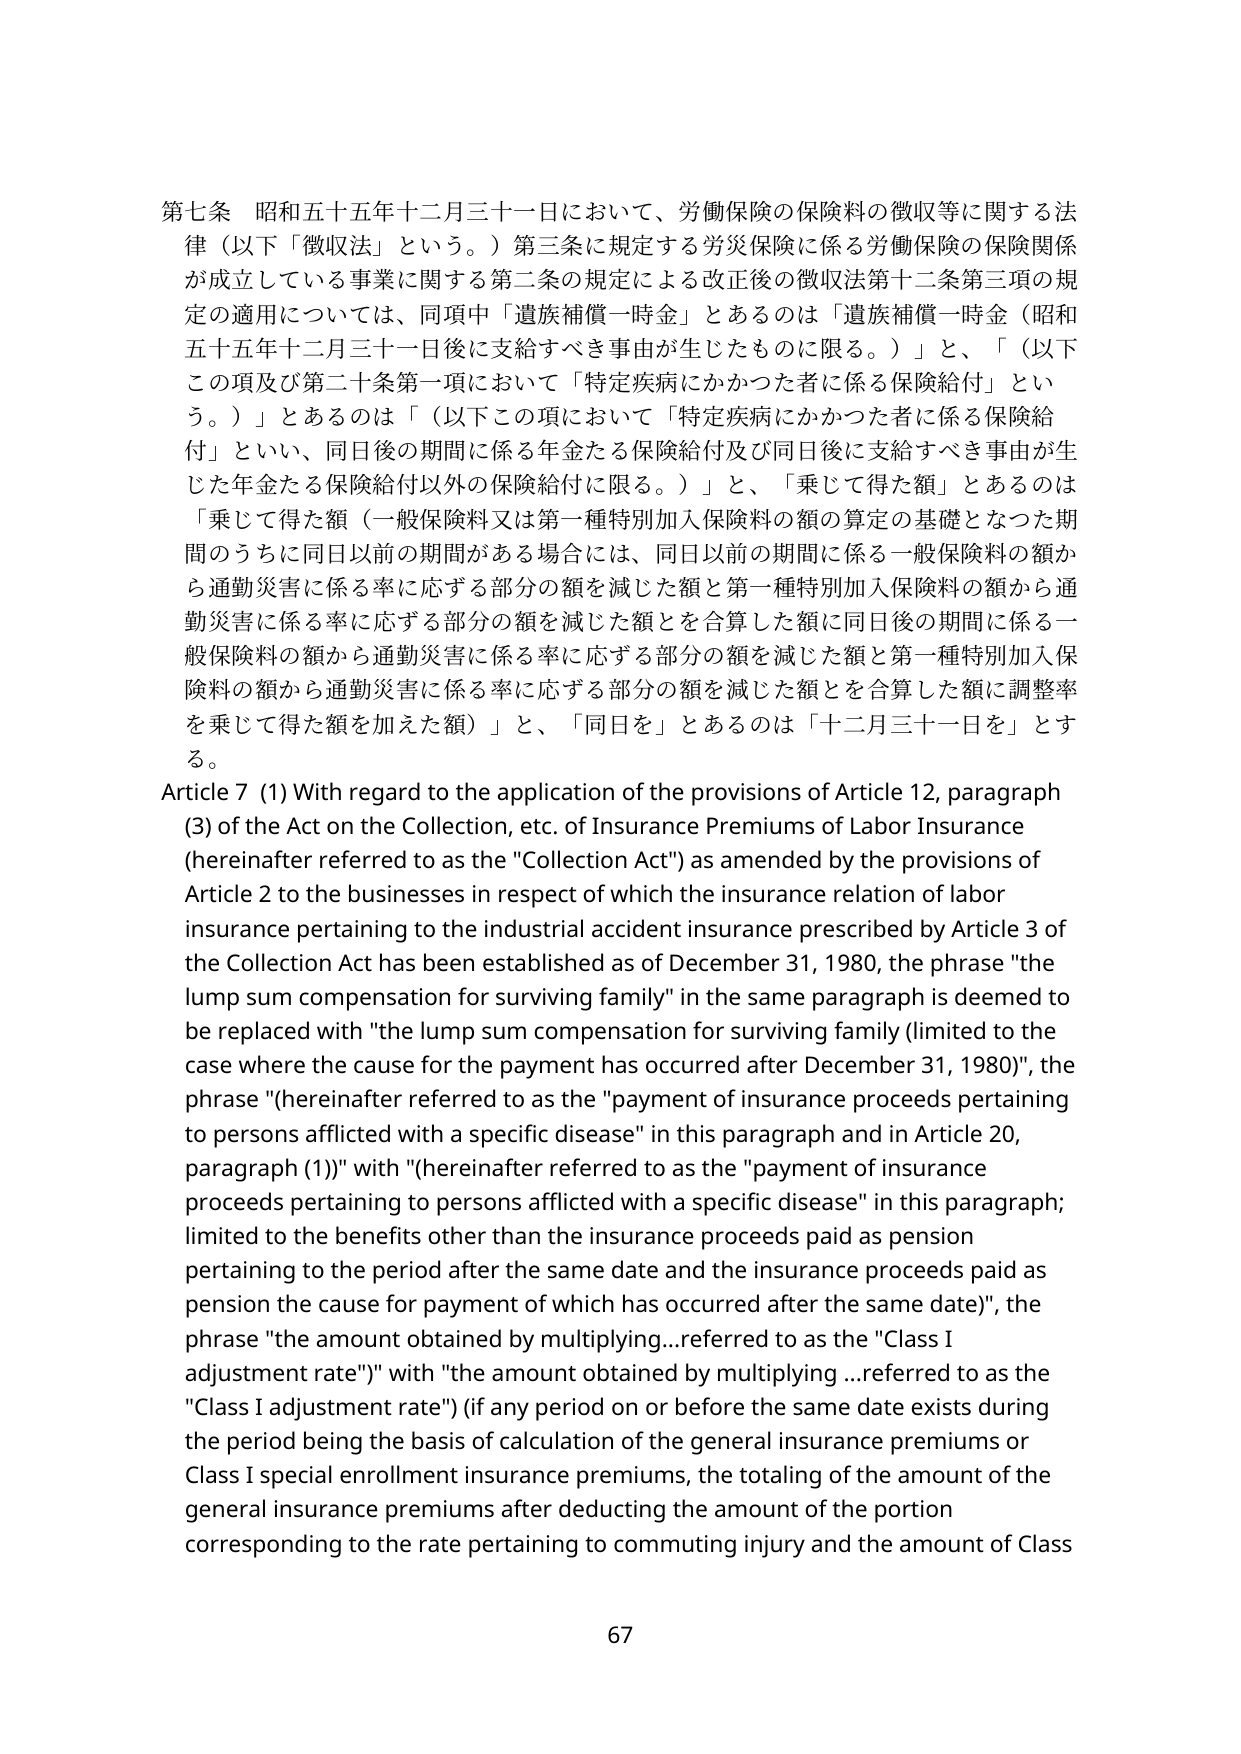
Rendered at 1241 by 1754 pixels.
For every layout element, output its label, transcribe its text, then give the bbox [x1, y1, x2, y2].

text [161, 774, 1079, 1560]
text 第七条 昭和五十五年十二月三十一日において、労働保険の保険料の徴収等に関する法律（以下「徴収法」という。）第三条に規定する労災保険に係る労働保険の保険関係が成立している事業に関する第二条の規定による改正後の徴収法第十二条第三項の規定の適用については、同項中「遺族補償一時金」とあるのは「遺族補償一時金（昭和五十五年十二月三十一日後に支給すべき事由が生じたものに限る。）」と、「（以下この項及び第二十条第一項において「特定疾病にかかつた者に係る保険給付」という。）」とあるのは「（以下この項において「特定疾病にかかつた者に係る保険給付」といい、同日後の期間に係る年金たる保険給付及び同日後に支給すべき事由が生じた年金たる保険給付以外の保険給付に限る。）」と、「乗じて得た額」とあるのは「乗じて得た額（一般保険料又は第一種特別加入保険料の額の算定の基礎となつた期間のうちに同日以前の期間がある場合には、同日以前の期間に係る一般保険料の額から通勤災害に係る率に応ずる部分の額を減じた額と第一種特別加入保険料の額から通勤災害に係る率に応ずる部分の額を減じた額とを合算した額に同日後の期間に係る一般保険料の額から通勤災害に係る率に応ずる部分の額を減じた額と第一種特別加入保険料の額から通勤災害に係る率に応ずる部分の額を減じた額とを合算した額に調整率を乗じて得た額を加えた額）」と、「同日を」とあるのは「十二月三十一日を」とする。 [161, 194, 1079, 774]
